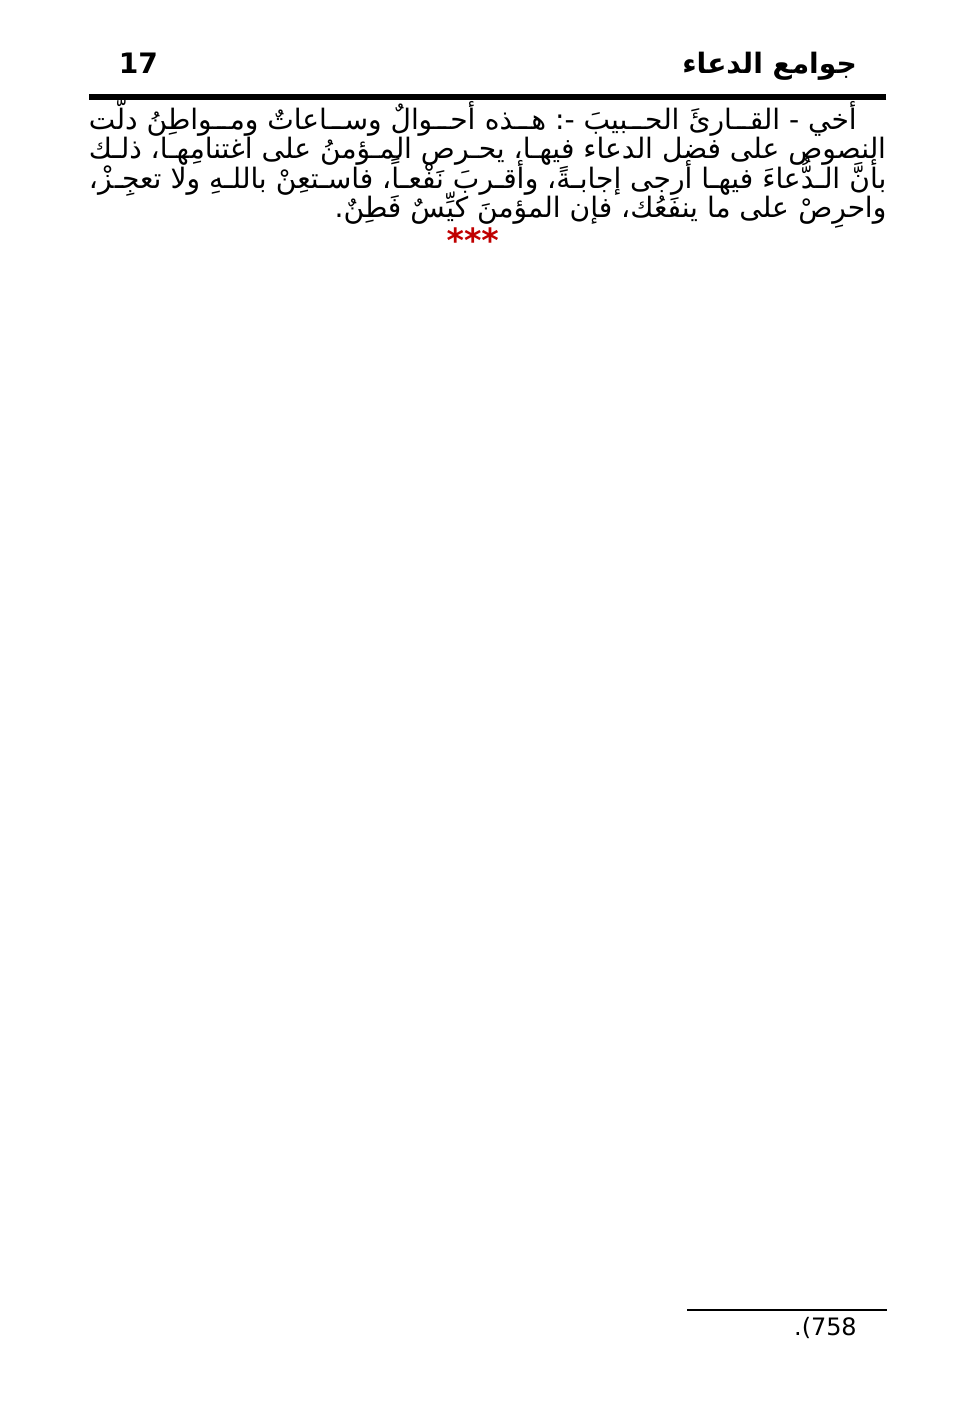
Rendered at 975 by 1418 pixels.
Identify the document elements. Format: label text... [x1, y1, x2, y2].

text أخي - القارئَ الحبيبَ -: هذه أحوالٌ وساعاتٌ ومواطِنُ دلَّت النصوص على فضل الدعاء فيها، يحرص المؤمنُ على اغتنامِها، ذلك بأنَّ الدُّعاءَ فيها أرجى إجابةً، وأقربَ نَفْعاً، فاستعِنْ باللهِ ولا تعجِزْ، واحرِصْ على ما ينفَعُك، فإن المؤمنَ كيِّسٌ فَطِنٌ. [89, 106, 886, 224]
text *** [89, 224, 886, 259]
